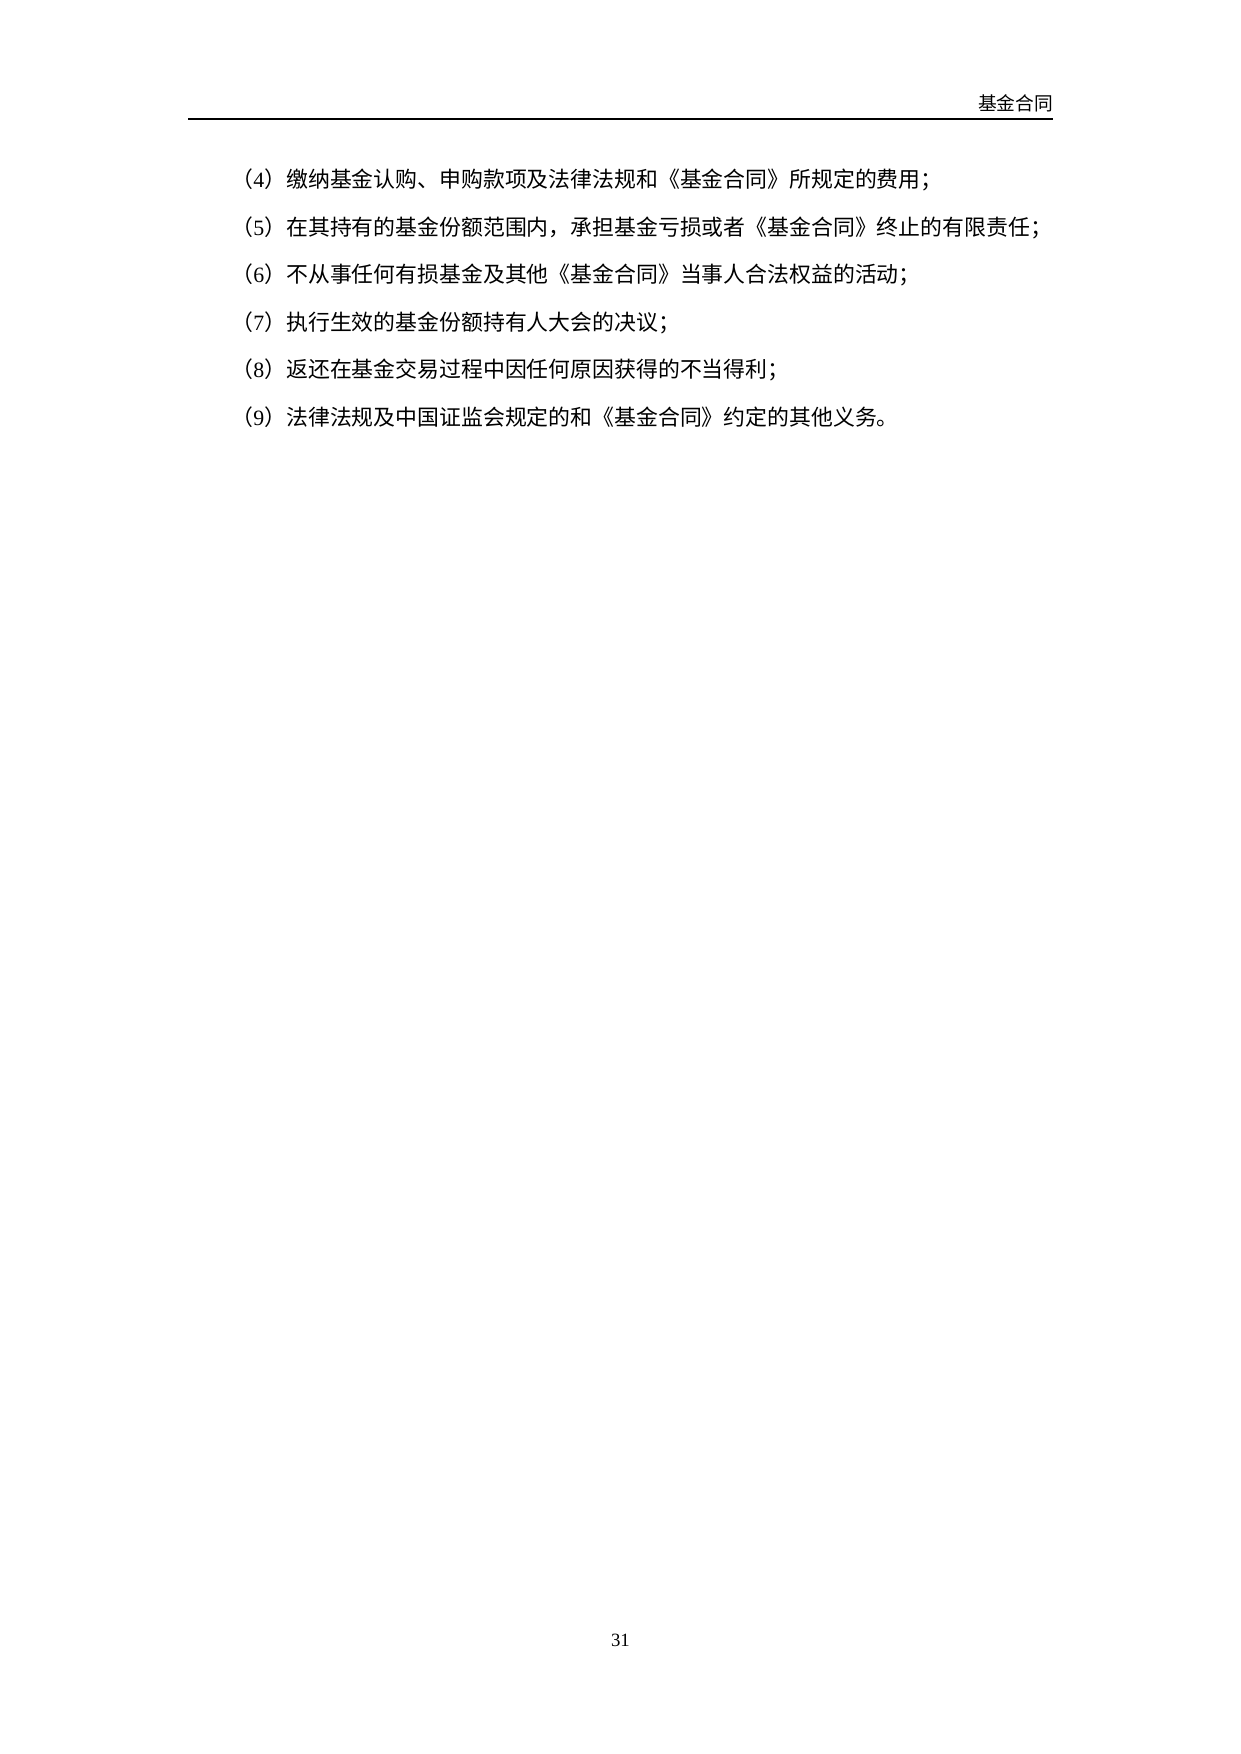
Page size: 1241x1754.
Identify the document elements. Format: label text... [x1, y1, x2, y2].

text （7）执行生效的基金份额持有人大会的决议； [187, 304, 1053, 336]
text （6）不从事任何有损基金及其他《基金合同》当事人合法权益的活动； [187, 257, 1053, 289]
text （4）缴纳基金认购、申购款项及法律法规和《基金合同》所规定的费用； [187, 162, 1053, 194]
text （9）法律法规及中国证监会规定的和《基金合同》约定的其他义务。 [231, 399, 1053, 431]
text （5）在其持有的基金份额范围内，承担基金亏损或者《基金合同》终止的有限责任； [187, 209, 1053, 241]
text （8）返还在基金交易过程中因任何原因获得的不当得利； [187, 352, 1053, 384]
